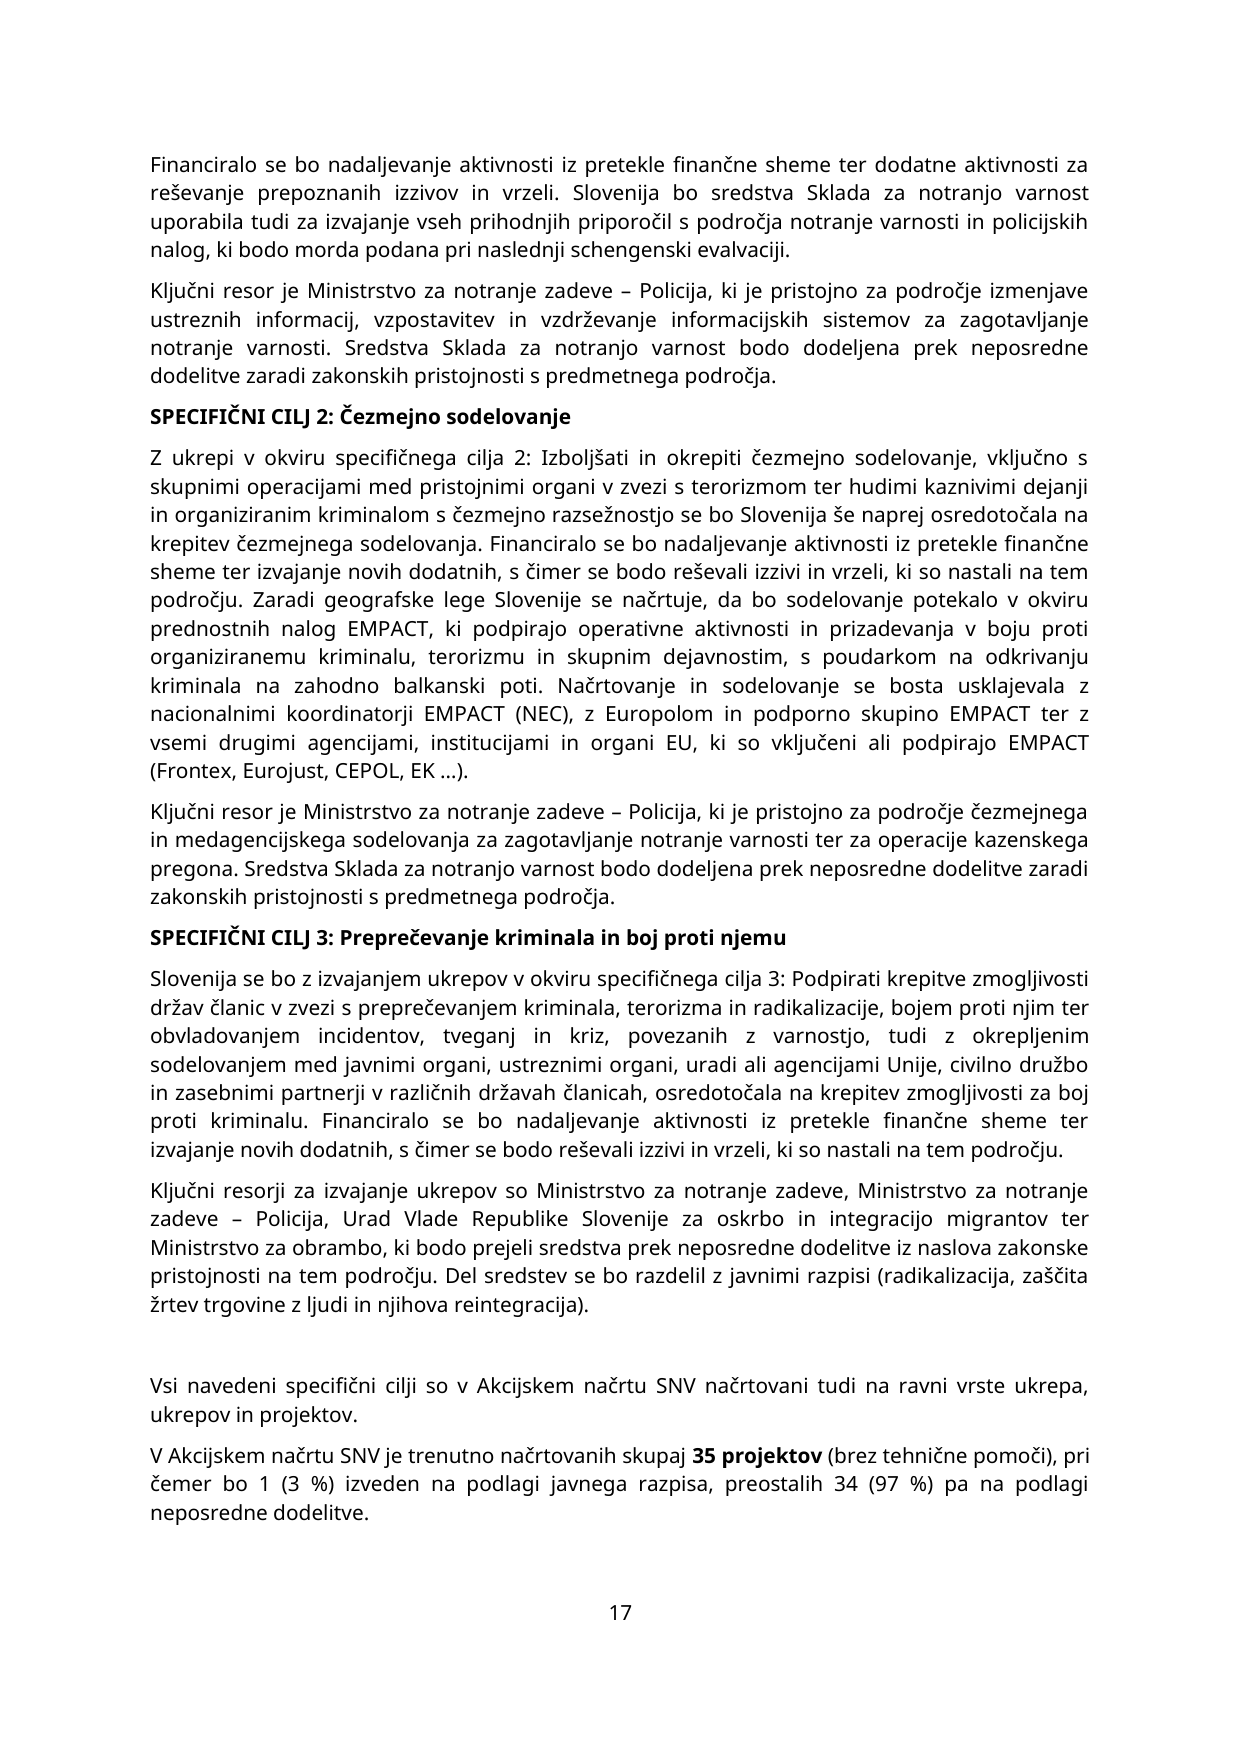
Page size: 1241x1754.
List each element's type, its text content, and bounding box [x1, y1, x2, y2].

text Slovenija se bo z izvajanjem ukrepov v okviru specifičnega cilja 3: Podpirati krepitve zmogljivosti držav članic v zvezi s preprečevanjem kriminala, terorizma in radikalizacije, bojem proti njim ter obvladovanjem incidentov, tveganj in kriz, povezanih z varnostjo, tudi z okrepljenim sodelovanjem med javnimi organi, ustreznimi organi, uradi ali agencijami Unije, civilno družbo in zasebnimi partnerji v različnih državah članicah, osredotočala na krepitev zmogljivosti za boj proti kriminalu. Financiralo se bo nadaljevanje aktivnosti iz pretekle finančne sheme ter izvajanje novih dodatnih, s čimer se bodo reševali izzivi in vrzeli, ki so nastali na tem področju. [150, 964, 1090, 1163]
text SPECIFIČNI CILJ 2: Čezmejno sodelovanje [150, 402, 1090, 431]
text Ključni resor je Ministrstvo za notranje zadeve – Policija, ki je pristojno za področje čezmejnega in medagencijskega sodelovanja za zagotavljanje notranje varnosti ter za operacije kazenskega pregona. Sredstva Sklada za notranjo varnost bodo dodeljena prek neposredne dodelitve zaradi zakonskih pristojnosti s predmetnega področja. [150, 797, 1090, 911]
text V Akcijskem načrtu SNV je trenutno načrtovanih skupaj 35 projektov (brez tehnične pomoči), pri čemer bo 1 (3 %) izveden na podlagi javnega razpisa, preostalih 34 (97 %) pa na podlagi neposredne dodelitve. [150, 1441, 1090, 1526]
text SPECIFIČNI CILJ 3: Preprečevanje kriminala in boj proti njemu [150, 923, 1090, 952]
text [150, 150, 1090, 264]
text Z ukrepi v okviru specifičnega cilja 2: Izboljšati in okrepiti čezmejno sodelovanje, vključno s skupnimi operacijami med pristojnimi organi v zvezi s terorizmom ter hudimi kaznivimi dejanji in organiziranim kriminalom s čezmejno razsežnostjo se bo Slovenija še naprej osredotočala na krepitev čezmejnega sodelovanja. Financiralo se bo nadaljevanje aktivnosti iz pretekle finančne sheme ter izvajanje novih dodatnih, s čimer se bodo reševali izzivi in vrzeli, ki so nastali na tem področju. Zaradi geografske lege Slovenije se načrtuje, da bo sodelovanje potekalo v okviru prednostnih nalog EMPACT, ki podpirajo operativne aktivnosti in prizadevanja v boju proti organiziranemu kriminalu, terorizmu in skupnim dejavnostim, s poudarkom na odkrivanju kriminala na zahodno balkanski poti. Načrtovanje in sodelovanje se bosta usklajevala z nacionalnimi koordinatorji EMPACT (NEC), z Europolom in podporno skupino EMPACT ter z vsemi drugimi agencijami, institucijami in organi EU, ki so vključeni ali podpirajo EMPACT (Frontex, Eurojust, CEPOL, EK …). [150, 443, 1090, 785]
text Vsi navedeni specifični cilji so v Akcijskem načrtu SNV načrtovani tudi na ravni vrste ukrepa, ukrepov in projektov. [150, 1372, 1090, 1428]
text Ključni resorji za izvajanje ukrepov so Ministrstvo za notranje zadeve, Ministrstvo za notranje zadeve – Policija, Urad Vlade Republike Slovenije za oskrbo in integracijo migrantov ter Ministrstvo za obrambo, ki bodo prejeli sredstva prek neposredne dodelitve iz naslova zakonske pristojnosti na tem področju. Del sredstev se bo razdelil z javnimi razpisi (radikalizacija, zaščita žrtev trgovine z ljudi in njihova reintegracija). [150, 1176, 1090, 1318]
text Ključni resor je Ministrstvo za notranje zadeve – Policija, ki je pristojno za področje izmenjave ustreznih informacij, vzpostavitev in vzdrževanje informacijskih sistemov za zagotavljanje notranje varnosti. Sredstva Sklada za notranjo varnost bodo dodeljena prek neposredne dodelitve zaradi zakonskih pristojnosti s predmetnega področja. [150, 276, 1090, 390]
